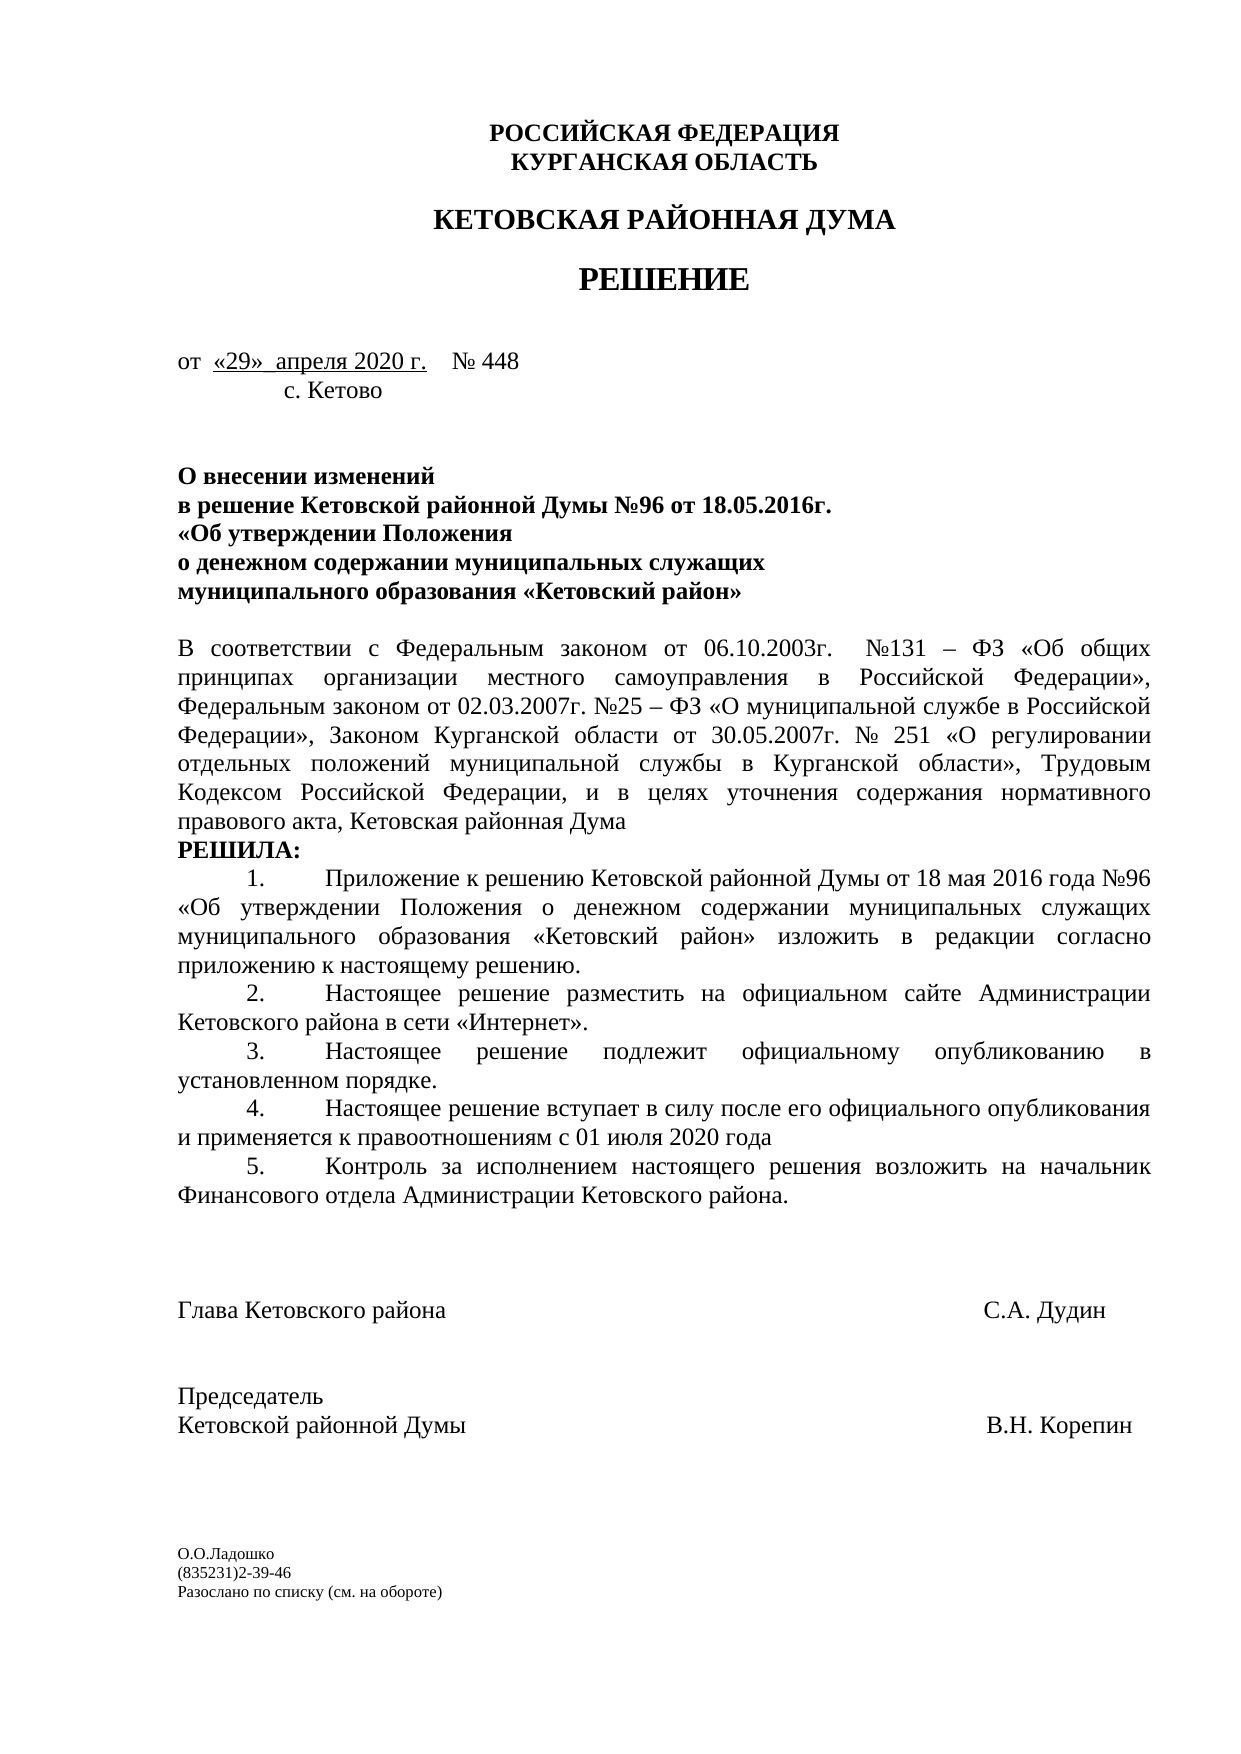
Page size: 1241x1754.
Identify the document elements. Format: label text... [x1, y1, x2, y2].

list Настоящее решение разместить на официальном сайте Администрации Кетовского района в сети «Интернет». [177, 978, 1152, 1036]
text «Об утверждении Положения [177, 518, 1152, 547]
list Настоящее решение вступает в силу после его официального опубликования и применяется к правоотношениям с 01 июля 2020 года [177, 1093, 1152, 1151]
text О внесении изменений [177, 461, 1152, 490]
text о денежном содержании муниципальных служащих [177, 547, 1152, 576]
text РЕШЕНИЕ [177, 259, 1152, 298]
list Приложение к решению Кетовской районной Думы от 18 мая 2016 года №96 «Об утверждении Положения о денежном содержании муниципальных служащих муниципального образования «Кетовский район» изложить в редакции согласно приложению к настоящему решению. [177, 863, 1152, 978]
text муниципального образования «Кетовский район» [177, 576, 1152, 605]
text КУРГАНСКАЯ ОБЛАСТЬ [177, 147, 1152, 176]
text в решение Кетовской районной Думы №96 от 18.05.2016г. [177, 490, 1152, 518]
text Кетовской районной Думы В.Н. Корепин [177, 1410, 1152, 1438]
text Глава Кетовского района С.А. Дудин [177, 1295, 1152, 1323]
text Председатель [177, 1381, 1152, 1410]
text О.О.Ладошко [177, 1544, 1152, 1563]
text Разослано по списку (см. на обороте) [177, 1582, 1152, 1601]
text РОССИЙСКАЯ ФЕДЕРАЦИЯ [177, 118, 1152, 147]
list Контроль за исполнением настоящего решения возложить на начальник Финансового отдела Администрации Кетовского района. [177, 1151, 1152, 1208]
text В соответствии с Федеральным законом от 06.10.2003г. №131 – ФЗ «Об общих принципах организации местного самоуправления в Российской Федерации», Федеральным законом от 02.03.2007г. №25 – ФЗ «О муниципальной службе в Российской Федерации», Законом Курганской области от 30.05.2007г. № 251 «О регулировании отдельных положений муниципальной службы в Курганской области», Трудовым Кодексом Российской Федерации, и в целях уточнения содержания нормативного правового акта, Кетовская районная Дума [177, 633, 1152, 835]
text с. Кетово [177, 375, 1152, 403]
text РЕШИЛА: [177, 835, 1152, 863]
text от «29»_апреля 2020 г. № 448 [177, 346, 1152, 375]
text КЕТОВСКАЯ РАЙОННАЯ ДУМА [177, 202, 1152, 236]
list Настоящее решение подлежит официальному опубликованию в установленном порядке. [177, 1036, 1152, 1093]
text (835231)2-39-46 [177, 1563, 1152, 1582]
